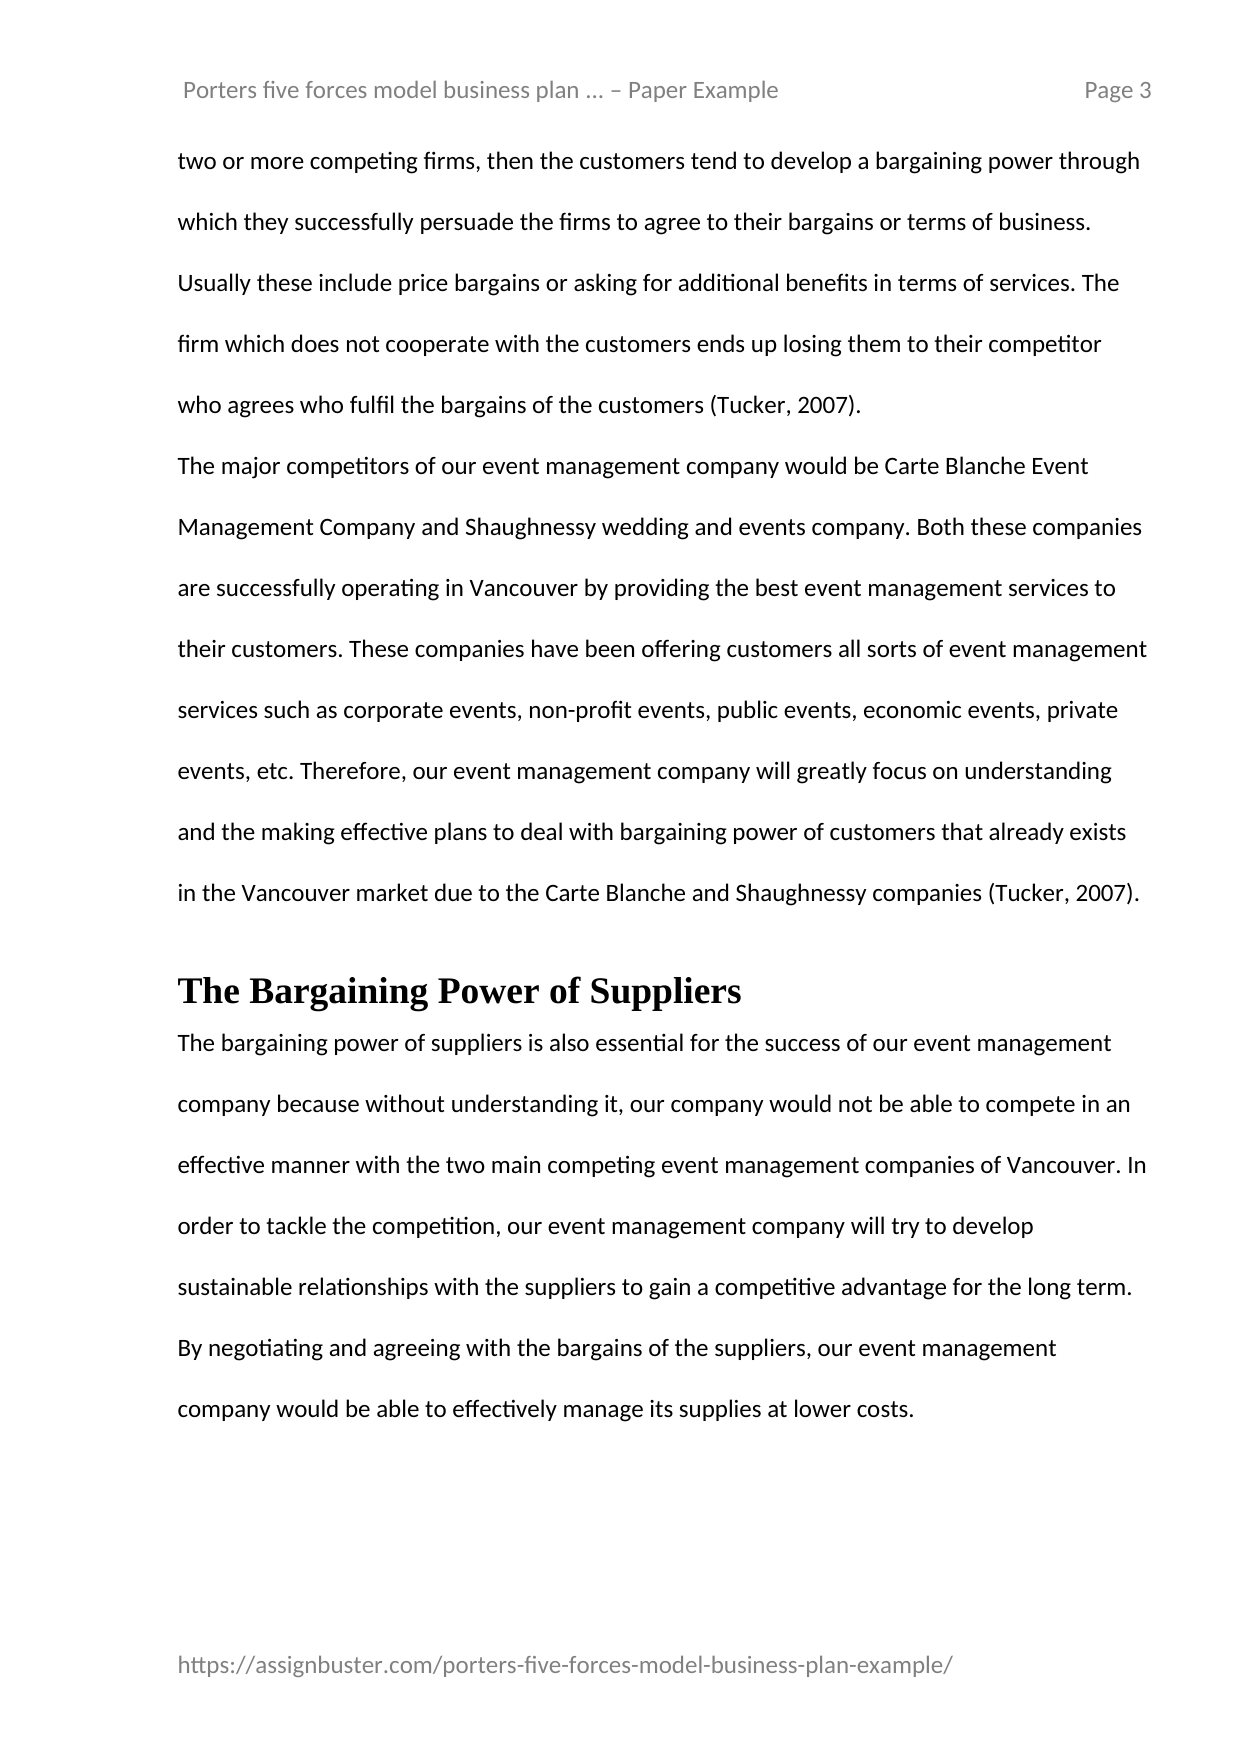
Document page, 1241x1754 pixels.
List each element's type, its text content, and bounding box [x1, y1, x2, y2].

subtitle The Bargaining Power of Suppliers [177, 968, 1152, 1011]
text The bargaining power of suppliers is also essential for the success of our event management company because without understanding it, our company would not be able to compete in an effective manner with the two main competing event management companies of Vancouver. In order to tackle the competition, our event management company will try to develop sustainable relationships with the suppliers to gain a competitive advantage for the long term. By negotiating and agreeing with the bargains of the suppliers, our event management company would be able to effectively manage its supplies at lower costs. [177, 1027, 1152, 1424]
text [177, 145, 1152, 908]
